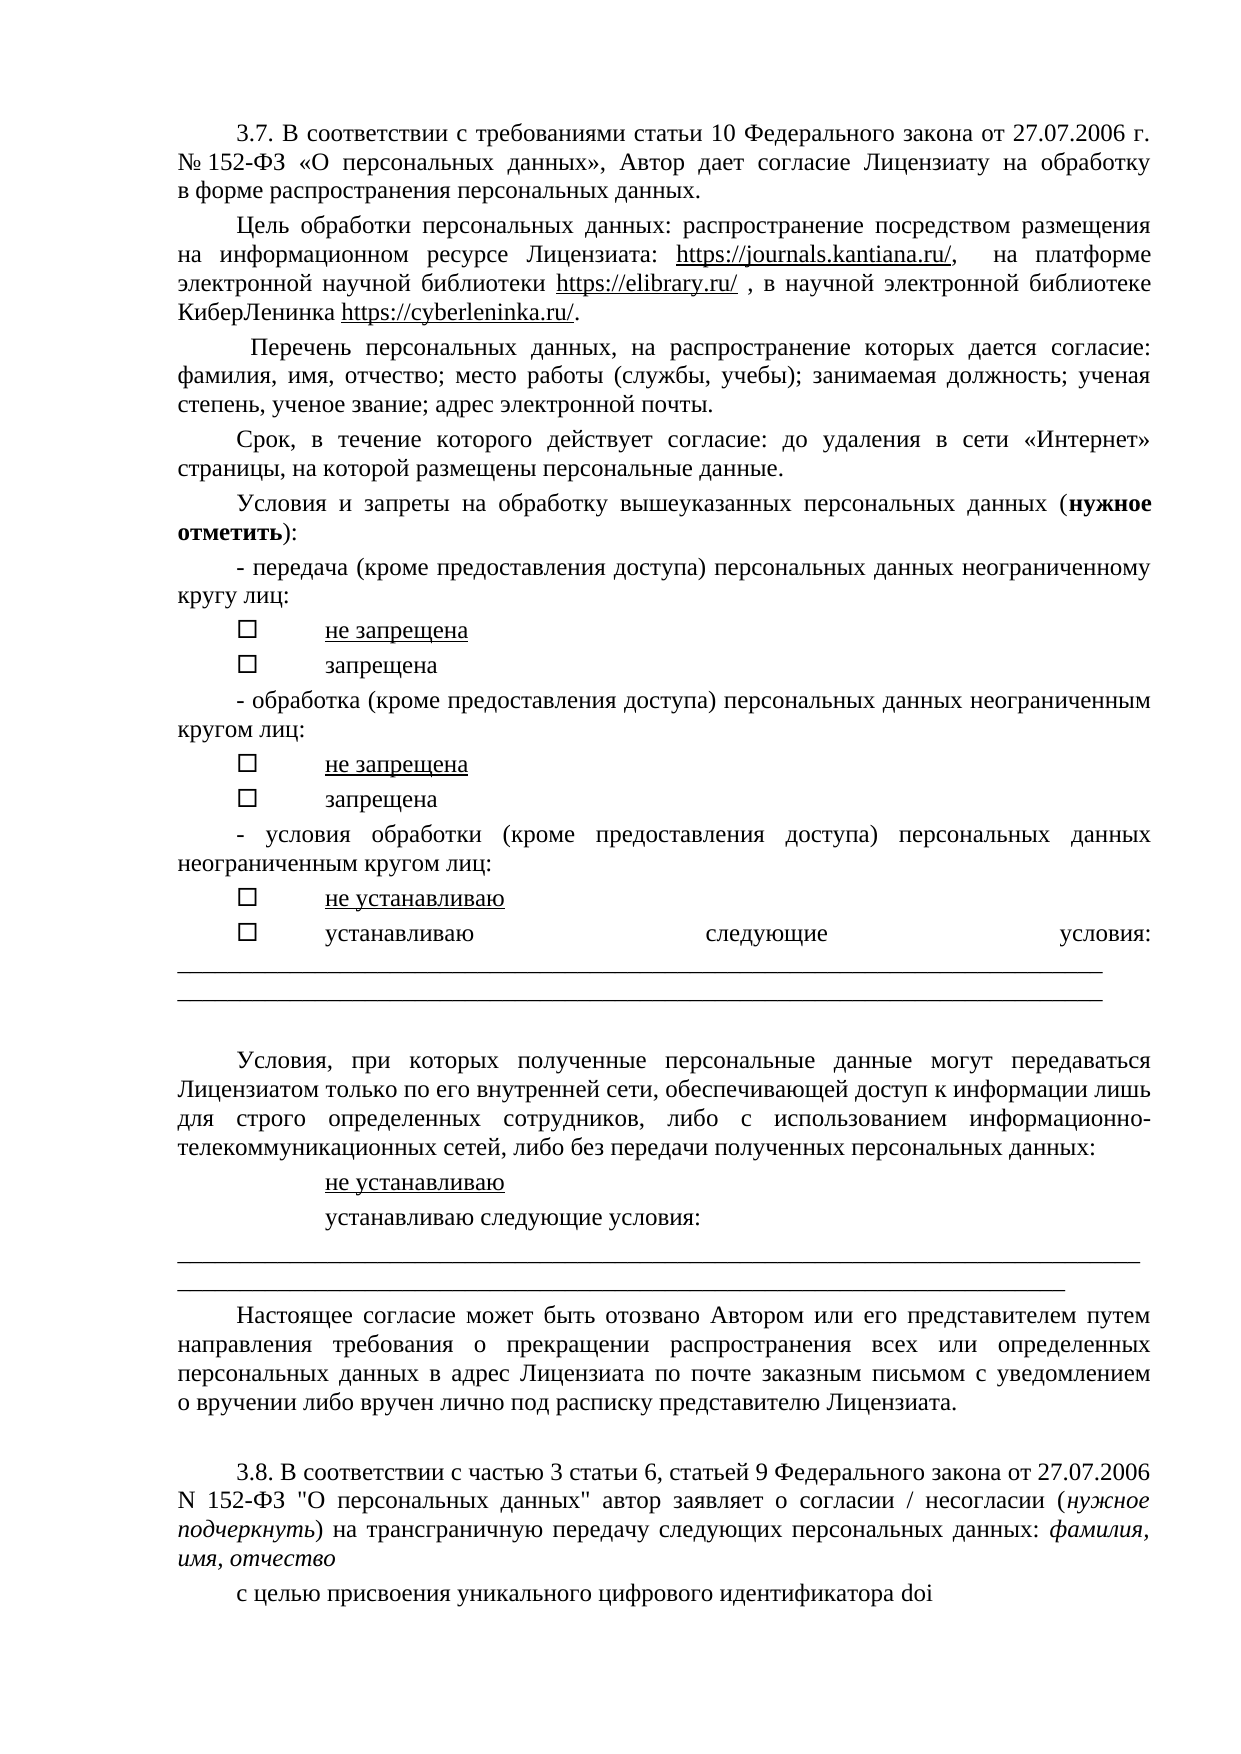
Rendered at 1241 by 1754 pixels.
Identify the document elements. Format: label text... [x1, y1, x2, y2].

text - условия обработки (кроме предоставления доступа) персональных данных неограниченным кругом лиц: [177, 819, 1152, 877]
text  не устанавливаю [177, 1167, 1152, 1196]
text Перечень персональных данных, на распространение которых дается согласие: фамилия, имя, отчество; место работы (службы, учебы); занимаемая должность; ученая степень, ученое звание; адрес электронной почты. [177, 332, 1152, 418]
list запрещена [177, 651, 1152, 679]
list устанавливаю следующие условия: __________________________________________________________________________ __________________________________________________________________________ [177, 918, 1152, 1004]
text - передача (кроме предоставления доступа) персональных данных неограниченному кругу лиц: [177, 552, 1152, 609]
text Цель обработки персональных данных: распространение посредством размещения на информационном ресурсе Лицензиата: https://journals.kantiana.ru/, на платформе электронной научной библиотеки https://elibrary.ru/ , в научной электронной библиотеке КиберЛенинка https://cyberleninka.ru/. [177, 211, 1152, 326]
list запрещена [177, 784, 1152, 813]
text Условия, при которых полученные персональные данные могут передаваться Лицензиатом только по его внутренней сети, обеспечивающей доступ к информации лишь для строго определенных сотрудников, либо с использованием информационно-телекоммуникационных сетей, либо без передачи полученных персональных данных: [177, 1046, 1152, 1161]
text 3.7. В соответствии с требованиями статьи 10 Федерального закона от 27.07.2006 г. № 152-ФЗ «О персональных данных», Автор дает согласие Лицензиату на обработку в форме распространения персональных данных. [177, 118, 1152, 204]
text ____________________________________________________________________________________________________________________________________________________ [177, 1237, 1152, 1294]
text  устанавливаю следующие условия: [177, 1202, 1152, 1231]
text с целью присвоения уникального цифрового идентификатора doi [177, 1578, 1152, 1607]
list не запрещена [177, 616, 1152, 644]
text - обработка (кроме предоставления доступа) персональных данных неограниченным кругом лиц: [177, 686, 1152, 743]
text Срок, в течение которого действует согласие: до удаления в сети «Интернет» страницы, на которой размещены персональные данные. [177, 424, 1152, 482]
list не запрещена [177, 749, 1152, 778]
list не устанавливаю [177, 883, 1152, 912]
text Условия и запреты на обработку вышеуказанных персональных данных (нужное отметить): [177, 488, 1152, 546]
text Настоящее согласие может быть отозвано Автором или его представителем путем направления требования о прекращении распространения всех или определенных персональных данных в адрес Лицензиата по почте заказным письмом с уведомлением о вручении либо вручен лично под расписку представителю Лицензиата. [177, 1301, 1152, 1416]
text 3.8. В соответствии с частью 3 статьи 6, статьей 9 Федерального закона от 27.07.2006 N 152-ФЗ "О персональных данных" автор заявляет о согласии / несогласии (нужное подчеркнуть) на трансграничную передачу следующих персональных данных: фамилия, имя, отчество [177, 1457, 1152, 1572]
